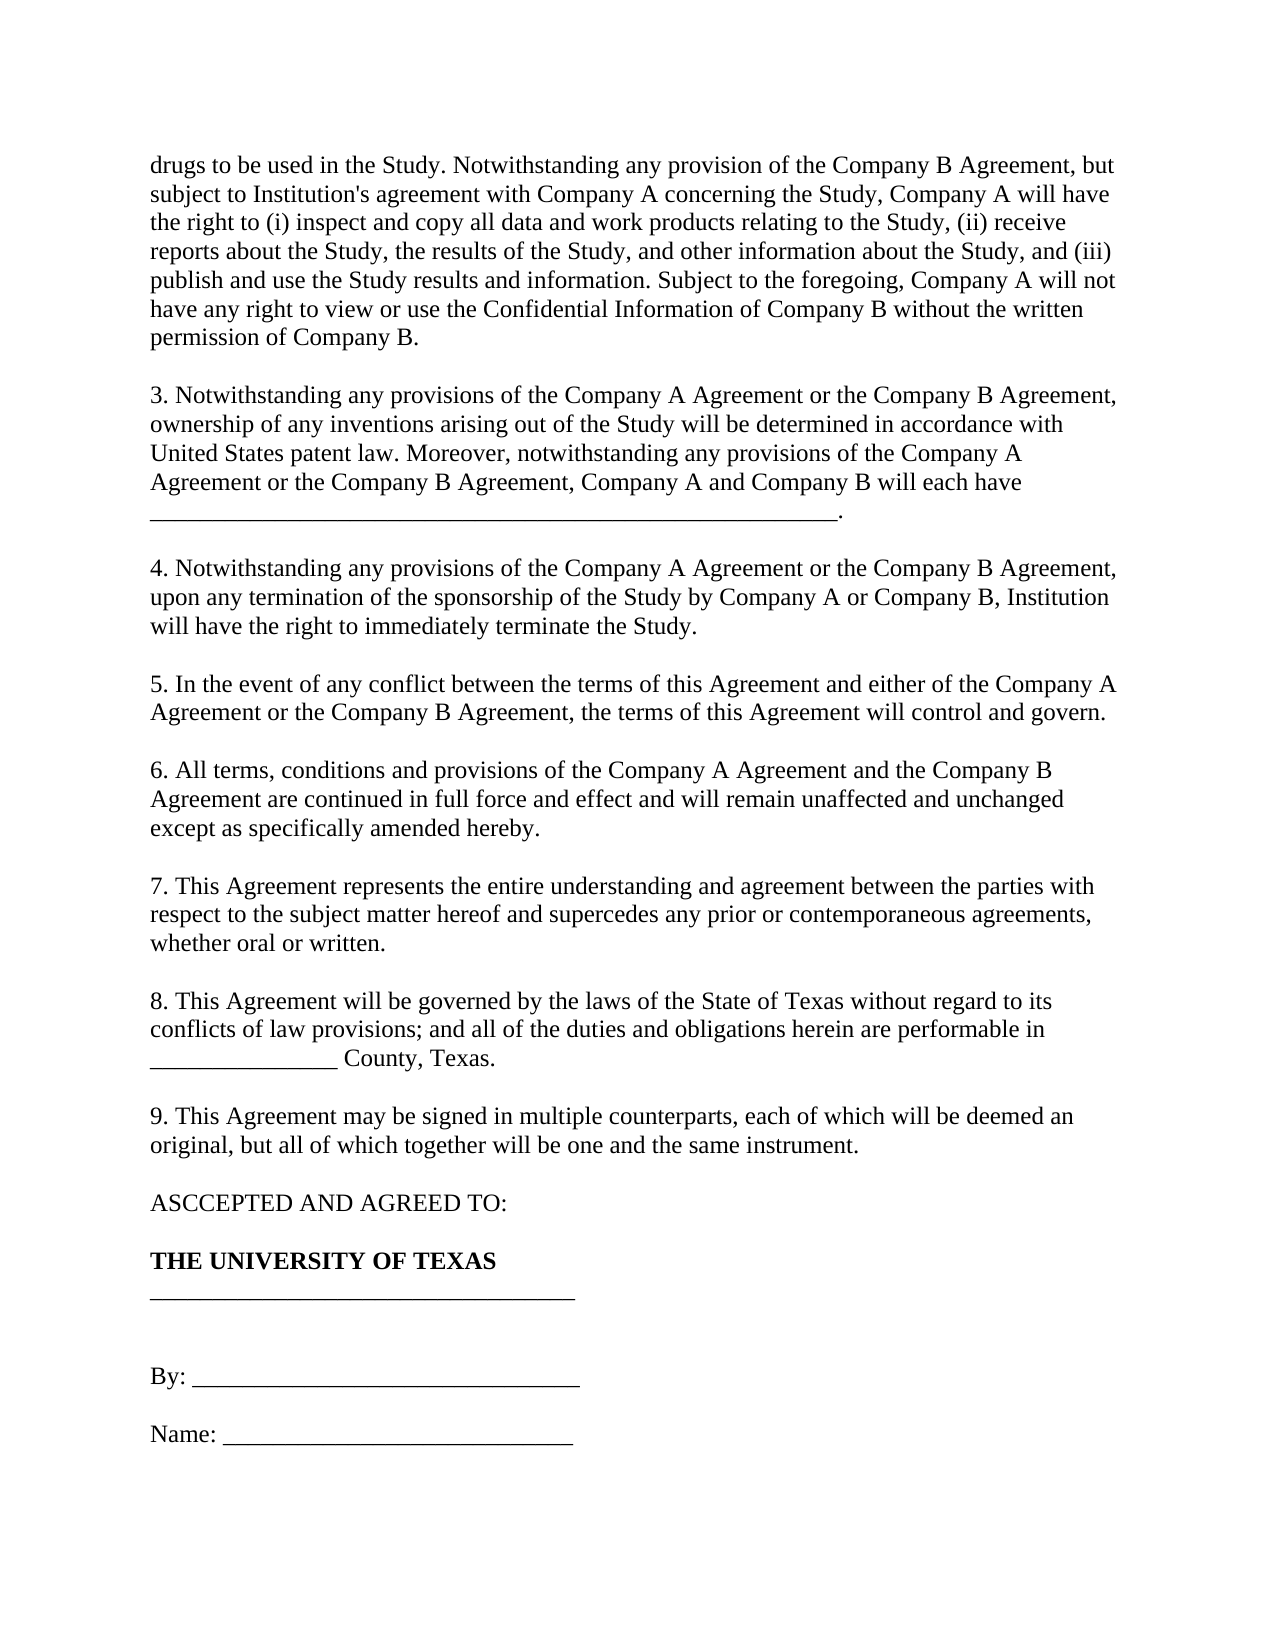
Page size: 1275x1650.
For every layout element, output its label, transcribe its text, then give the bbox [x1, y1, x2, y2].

text Name: ____________________________ [150, 1419, 1125, 1448]
text 7. This Agreement represents the entire understanding and agreement between the parties with respect to the subject matter hereof and supercedes any prior or contemporaneous agreements, whether oral or written. 8. This Agreement will be governed by the laws of the State of Texas without regard to its conflicts of law provisions; and all of the duties and obligations herein are performable in _______________ County, Texas. [150, 871, 1125, 1072]
text ASCCEPTED AND AGREED TO: [150, 1188, 1125, 1217]
text 6. All terms, conditions and provisions of the Company A Agreement and the Company B Agreement are continued in full force and effect and will remain unaffected and unchanged except as specifically amended hereby. [150, 755, 1125, 842]
text 9. This Agreement may be signed in multiple counterparts, each of which will be deemed an original, but all of which together will be one and the same instrument. [150, 1101, 1125, 1159]
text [150, 150, 1125, 351]
text 3. Notwithstanding any provisions of the Company A Agreement or the Company B Agreement, ownership of any inventions arising out of the Study will be determined in accordance with United States patent law. Moreover, notwithstanding any provisions of the Company A Agreement or the Company B Agreement, Company A and Company B will each have _______________________________________________________. [150, 380, 1125, 524]
text 4. Notwithstanding any provisions of the Company A Agreement or the Company B Agreement, upon any termination of the sponsorship of the Study by Company A or Company B, Institution will have the right to immediately terminate the Study. [150, 553, 1125, 639]
text 5. In the event of any conflict between the terms of this Agreement and either of the Company A Agreement or the Company B Agreement, the terms of this Agreement will control and govern. [150, 669, 1125, 726]
text By: _______________________________ [150, 1332, 1125, 1390]
text THE UNIVERSITY OF TEXAS __________________________________ [150, 1246, 1125, 1303]
